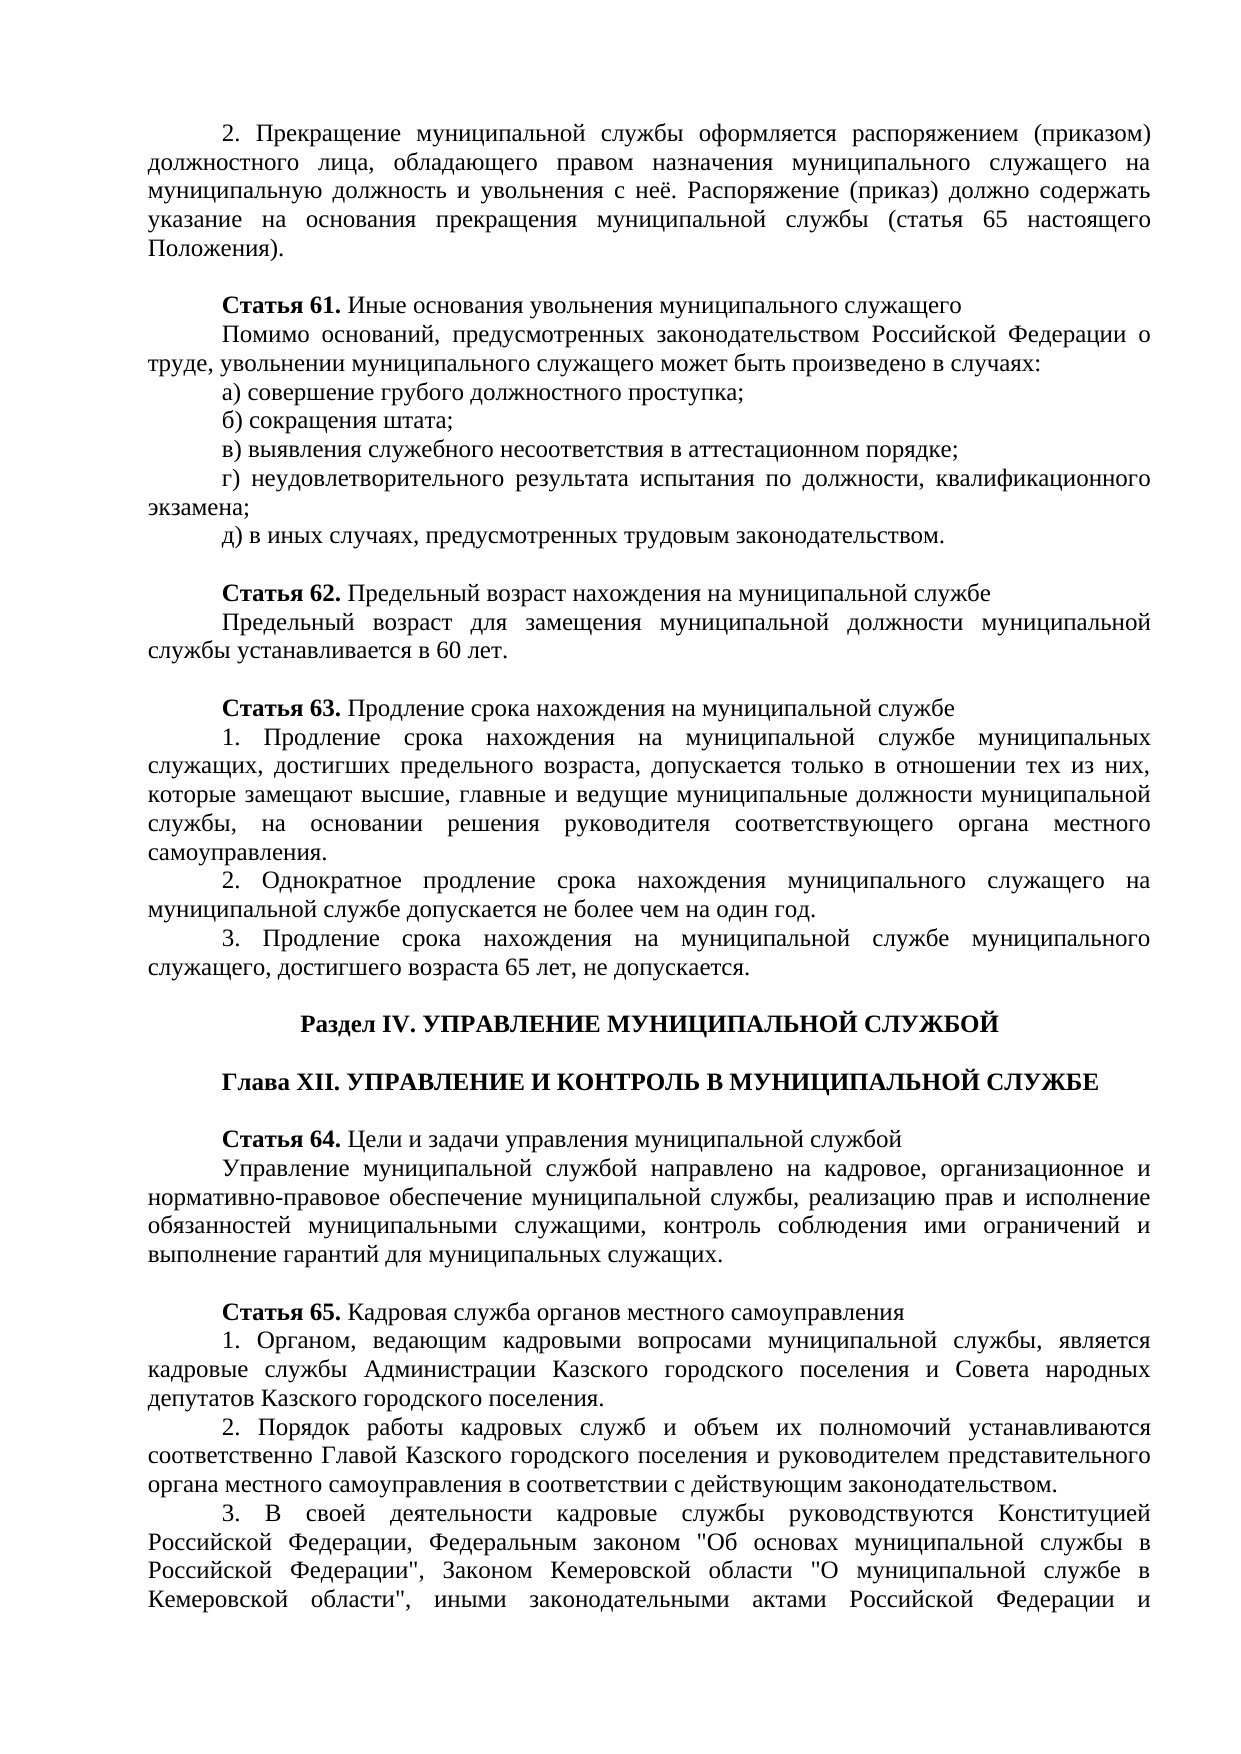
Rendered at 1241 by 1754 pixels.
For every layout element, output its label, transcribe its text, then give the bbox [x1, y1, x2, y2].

text 1. Продление срока нахождения на муниципальной службе муниципальных служащих, достигших предельного возраста, допускается только в отношении тех из них, которые замещают высшие, главные и ведущие муниципальные должности муниципальной службы, на основании решения руководителя соответствующего органа местного самоуправления. [148, 722, 1152, 866]
text 2. Порядок работы кадровых служб и объем их полномочий устанавливаются соответственно Главой Казского городского поселения и руководителем представительного органа местного самоуправления в соответствии с действующим законодательством. [148, 1412, 1152, 1498]
text 2. Однократное продление срока нахождения муниципального служащего на муниципальной службе допускается не более чем на один год. [148, 866, 1152, 923]
text Статья 61. Иные основания увольнения муниципального служащего [148, 291, 1152, 319]
text 1. Органом, ведающим кадровыми вопросами муниципальной службы, является кадровые службы Администрации Казского городского поселения и Совета народных депутатов Казского городского поселения. [148, 1326, 1152, 1412]
text Статья 63. Продление срока нахождения на муниципальной службе [148, 693, 1152, 722]
text 3. Продление срока нахождения на муниципальной службе муниципального служащего, достигшего возраста 65 лет, не допускается. [148, 923, 1152, 981]
text 2. Прекращение муниципальной службы оформляется распоряжением (приказом) должностного лица, обладающего правом назначения муниципального служащего на муниципальную должность и увольнения с неё. Распоряжение (приказ) должно содержать указание на основания прекращения муниципальной службы (статья 65 настоящего Положения). [148, 118, 1152, 262]
text д) в иных случаях, предусмотренных трудовым законодательством. [148, 521, 1152, 549]
text Статья 62. Предельный возраст нахождения на муниципальной службе [148, 578, 1152, 607]
text Управление муниципальной службой направлено на кадровое, организационное и нормативно-правовое обеспечение муниципальной службы, реализацию прав и исполнение обязанностей муниципальными служащими, контроль соблюдения ими ограничений и выполнение гарантий для муниципальных служащих. [148, 1153, 1152, 1268]
text Глава XII. УПРАВЛЕНИЕ И КОНТРОЛЬ В МУНИЦИПАЛЬНОЙ СЛУЖБЕ [148, 1067, 1152, 1096]
text Статья 65. Кадровая служба органов местного самоуправления [148, 1297, 1152, 1326]
text Раздел IV. УПРАВЛЕНИЕ МУНИЦИПАЛЬНОЙ СЛУЖБОЙ [148, 1009, 1152, 1038]
text б) сокращения штата; [148, 406, 1152, 434]
text в) выявления служебного несоответствия в аттестационном порядке; [148, 434, 1152, 463]
text Статья 64. Цели и задачи управления муниципальной службой [148, 1124, 1152, 1153]
text Предельный возраст для замещения муниципальной должности муниципальной службы устанавливается в 60 лет. [148, 607, 1152, 664]
text г) неудовлетворительного результата испытания по должности, квалификационного экзамена; [148, 463, 1152, 521]
text а) совершение грубого должностного проступка; [148, 377, 1152, 406]
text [148, 1498, 1152, 1613]
text Помимо оснований, предусмотренных законодательством Российской Федерации о труде, увольнении муниципального служащего может быть произведено в случаях: [148, 319, 1152, 377]
